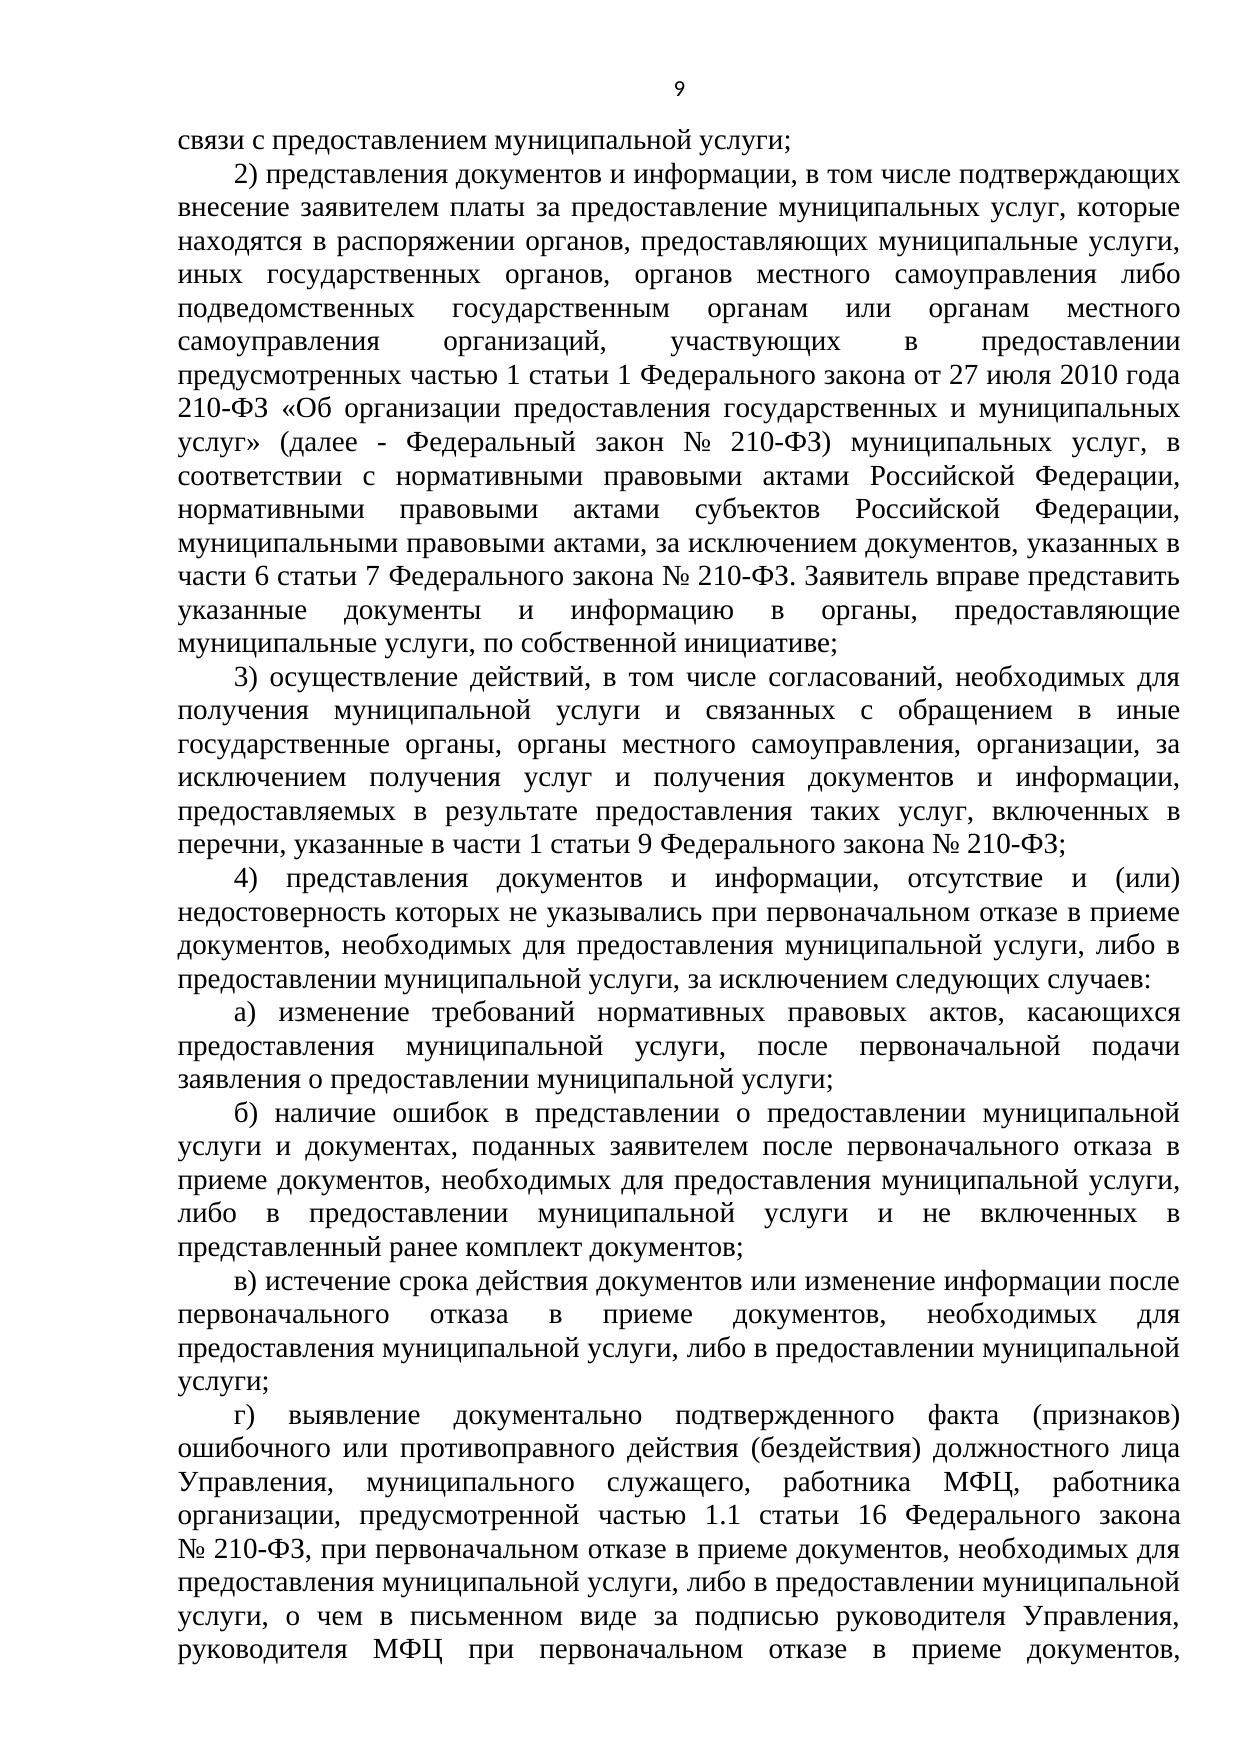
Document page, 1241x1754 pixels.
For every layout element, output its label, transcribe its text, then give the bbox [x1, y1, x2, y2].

text 4) представления документов и информации, отсутствие и (или) недостоверность которых не указывались при первоначальном отказе в приеме документов, необходимых для предоставления муниципальной услуги, либо в предоставлении муниципальной услуги, за исключением следующих случаев: [177, 860, 1181, 994]
text 2) представления документов и информации, в том числе подтверждающих внесение заявителем платы за предоставление муниципальных услуг, которые находятся в распоряжении органов, предоставляющих муниципальные услуги, иных государственных органов, органов местного самоуправления либо подведомственных государственным органам или органам местного самоуправления организаций, участвующих в предоставлении предусмотренных частью 1 статьи 1 Федерального закона от 27 июля 2010 года 210-ФЗ «Об организации предоставления государственных и муниципальных услуг» (далее - Федеральный закон № 210-ФЗ) муниципальных услуг, в соответствии с нормативными правовыми актами Российской Федерации, нормативными правовыми актами субъектов Российской Федерации, муниципальными правовыми актами, за исключением документов, указанных в части 6 статьи 7 Федерального закона № 210-ФЗ. Заявитель вправе представить указанные документы и информацию в органы, предоставляющие муниципальные услуги, по собственной инициативе; [177, 156, 1181, 659]
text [177, 122, 1181, 156]
text б) наличие ошибок в представлении о предоставлении муниципальной услуги и документах, поданных заявителем после первоначального отказа в приеме документов, необходимых для предоставления муниципальной услуги, либо в предоставлении муниципальной услуги и не включенных в представленный ранее комплект документов; [177, 1095, 1181, 1263]
text а) изменение требований нормативных правовых актов, касающихся предоставления муниципальной услуги, после первоначальной подачи заявления о предоставлении муниципальной услуги; [177, 994, 1181, 1095]
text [177, 1397, 1181, 1665]
text 3) осуществление действий, в том числе согласований, необходимых для получения муниципальной услуги и связанных с обращением в иные государственные органы, органы местного самоуправления, организации, за исключением получения услуг и получения документов и информации, предоставляемых в результате предоставления таких услуг, включенных в перечни, указанные в части 1 статьи 9 Федерального закона № 210-ФЗ; [177, 659, 1181, 860]
text в) истечение срока действия документов или изменение информации после первоначального отказа в приеме документов, необходимых для предоставления муниципальной услуги, либо в предоставлении муниципальной услуги; [177, 1263, 1181, 1397]
